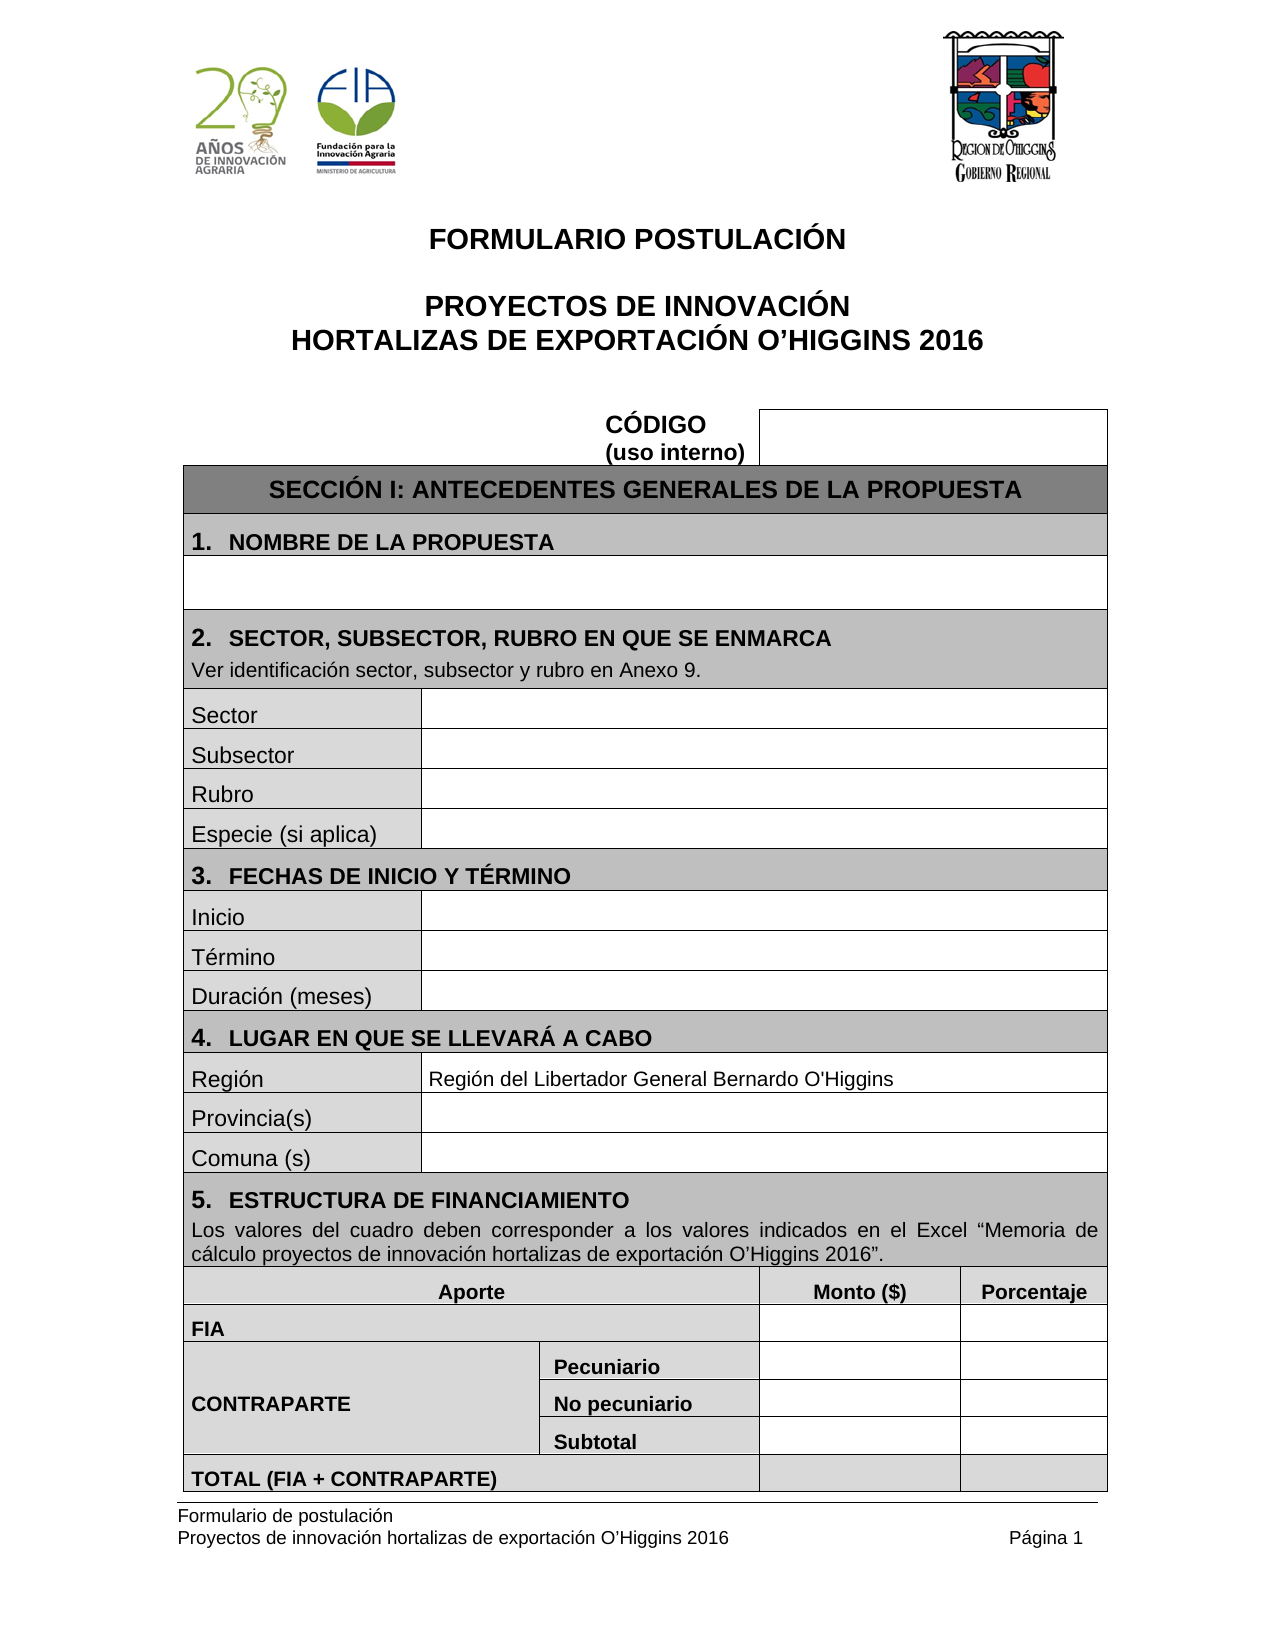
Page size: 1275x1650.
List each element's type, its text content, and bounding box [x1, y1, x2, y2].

table_cell TOTAL (FIA + CONTRAPARTE) [184, 1455, 759, 1491]
table_cell Región del Libertador General Bernardo O'Higgins [422, 1053, 1107, 1092]
table_cell NOMBRE DE LA PROPUESTA [184, 514, 1107, 555]
table_cell Monto ($) [760, 1267, 960, 1303]
table_cell [760, 1455, 960, 1491]
table_cell [760, 1380, 960, 1416]
table_cell Región [184, 1053, 421, 1092]
table_cell Comuna (s) [184, 1133, 421, 1172]
table_cell [422, 931, 1107, 970]
table_cell Término [184, 931, 421, 970]
picture [176, 31, 1064, 182]
table_cell [961, 1342, 1107, 1378]
table_cell Aporte [184, 1267, 759, 1303]
table_cell [760, 1342, 960, 1378]
table_cell Inicio [184, 891, 421, 930]
table_cell [422, 1093, 1107, 1132]
table_header CÓDIGO (uso interno) [598, 409, 759, 465]
text HORTALIZAS DE EXPORTACIÓN O’HIGGINS 2016 [177, 323, 1098, 356]
table_cell ESTRUCTURA DE FINANCIAMIENTO Los valores del cuadro deben corresponder a los valores indicados en el Excel “Memoria de cálculo proyectos de innovación hortalizas de exportación O’Higgins 2016”. [184, 1173, 1107, 1266]
table_cell SECTOR, SUBSECTOR, RUBRO EN QUE SE ENMARCA Ver identificación sector, subsector y rubro en Anexo 9. [184, 610, 1107, 688]
text FORMULARIO POSTULACIÓN [177, 222, 1098, 256]
table_cell [422, 971, 1107, 1010]
table_cell [961, 1455, 1107, 1491]
table_cell Porcentaje [961, 1267, 1107, 1303]
table_cell No pecuniario [540, 1380, 759, 1416]
table_cell [961, 1417, 1107, 1453]
table_cell [422, 1133, 1107, 1172]
table_cell [422, 689, 1107, 728]
table_cell FECHAS DE INICIO Y TÉRMINO [184, 849, 1107, 890]
table_cell CONTRAPARTE [184, 1342, 539, 1453]
text PROYECTOS DE INNOVACIÓN [177, 289, 1098, 323]
table_cell SECCIÓN I: ANTECEDENTES GENERALES DE LA PROPUESTA [184, 466, 1107, 513]
table_cell Sector [184, 689, 421, 728]
table_cell Subsector [184, 729, 421, 768]
table_cell Rubro [184, 769, 421, 808]
table_cell [422, 769, 1107, 808]
table_cell [961, 1380, 1107, 1416]
table_cell [422, 729, 1107, 768]
table_cell [184, 556, 1107, 609]
table_cell LUGAR EN QUE SE LLEVARÁ A CABO [184, 1011, 1107, 1052]
table_cell [961, 1305, 1107, 1341]
table_header [760, 410, 1107, 465]
table_cell Pecuniario [540, 1342, 759, 1378]
table_cell [422, 809, 1107, 848]
table_cell Duración (meses) [184, 971, 421, 1010]
table_cell Provincia(s) [184, 1093, 421, 1132]
table_cell Subtotal [540, 1417, 759, 1453]
table_cell [760, 1417, 960, 1453]
table_cell FIA [184, 1305, 759, 1341]
table_cell Especie (si aplica) [184, 809, 421, 848]
table_cell [760, 1305, 960, 1341]
table_cell [422, 891, 1107, 930]
